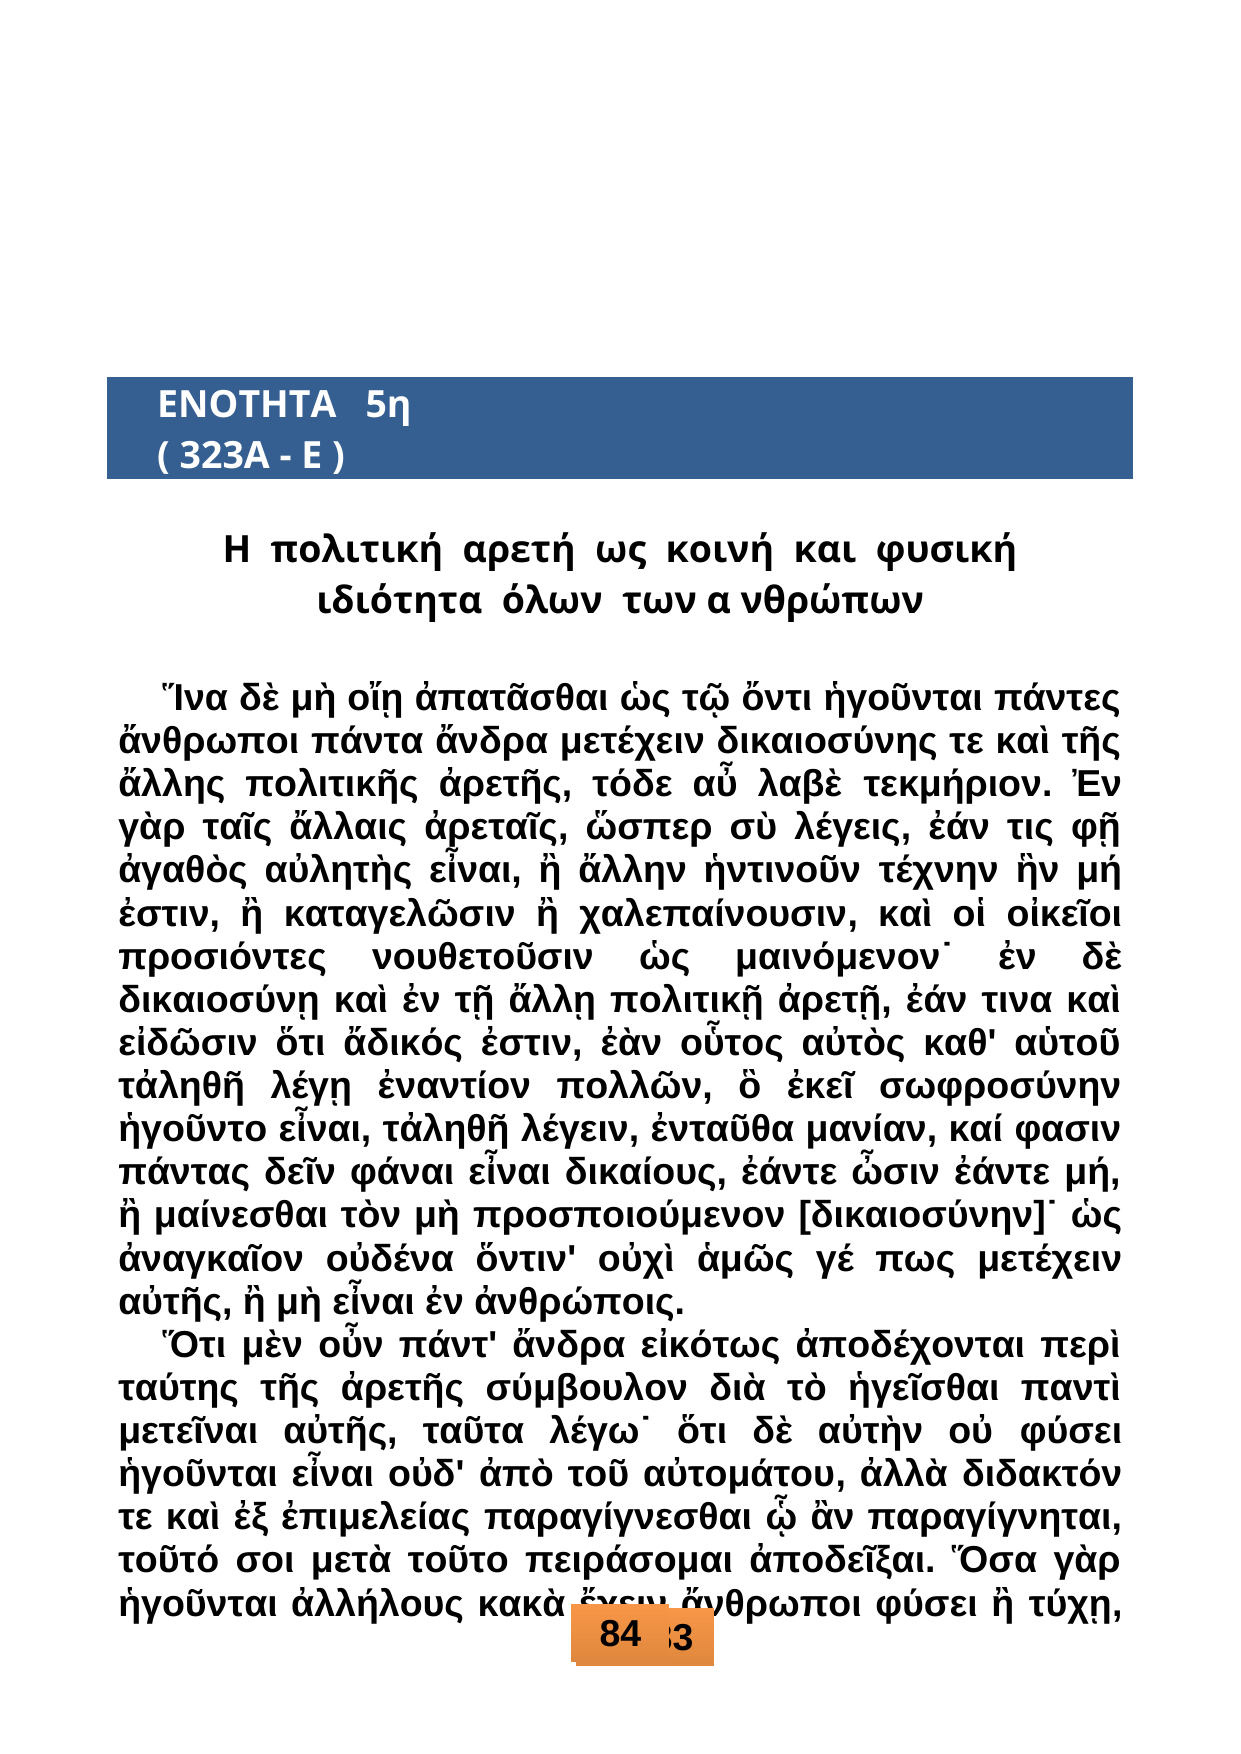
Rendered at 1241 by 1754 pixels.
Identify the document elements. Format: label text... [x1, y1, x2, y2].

text Ἵνα δὲ μὴ οἴῃ ἀπατᾶσθαι ὡς τῷ ὄντι ἡγοῦνται πάντες ἄνθρωποι πάντα ἄνδρα μετέχειν δικαιοσύνης τε καὶ τῆς ἄλλης πολιτικῆς ἀρετῆς, τόδε αὖ λαβὲ τεκμήριον. Ἐν γὰρ ταῖς ἄλλαις ἀρεταῖς, ὥσπερ σὺ λέγεις, ἐάν τις φῇ ἀγαθὸς αὐλητὴς εἶναι, ἢ ἄλλην ἡντινοῦν τέχνην ἣν μή ἐστιν, ἢ καταγελῶσιν ἢ χαλεπαίνουσιν, καὶ οἱ οἰκεῖοι προσιόντες νουθετοῦσιν ὡς μαινόμενον˙ ἐν δὲ δικαιοσύνῃ καὶ ἐν τῇ ἄλλῃ πολιτικῇ ἀρετῇ, ἐάν τινα καὶ εἰδῶσιν ὅτι ἄδικός ἐστιν, ἐὰν οὗτος αὐτὸς καθ' αὑτοῦ τἀληθῆ λέγῃ ἐναντίον πολλῶν, ὃ ἐκεῖ σωφροσύνην ἡγοῦντο εἶναι, τἀληθῆ λέγειν, ἐνταῦθα μανίαν, καί φασιν πάντας δεῖν φάναι εἶναι δικαίους, ἐάντε ὦσιν ἐάντε μή, ἢ μαίνεσθαι τὸν μὴ προσποιούμενον [δικαιοσύνην]˙ ὡς ἀναγκαῖον οὐδένα ὅντιν' οὐχὶ ἁμῶς γέ πως μετέχειν αὐτῆς, ἢ μὴ εἶναι ἐν ἀνθρώποις. [118, 675, 1122, 1322]
text ιδιότητα όλων των α νθρώπων [118, 573, 1122, 624]
text Η πολιτική αρετή ως κοινή και φυσική [118, 522, 1122, 573]
table_header ΕΝΟΤΗΤΑ 5η ( 323A - E ) [107, 377, 1133, 479]
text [118, 1322, 1122, 1624]
